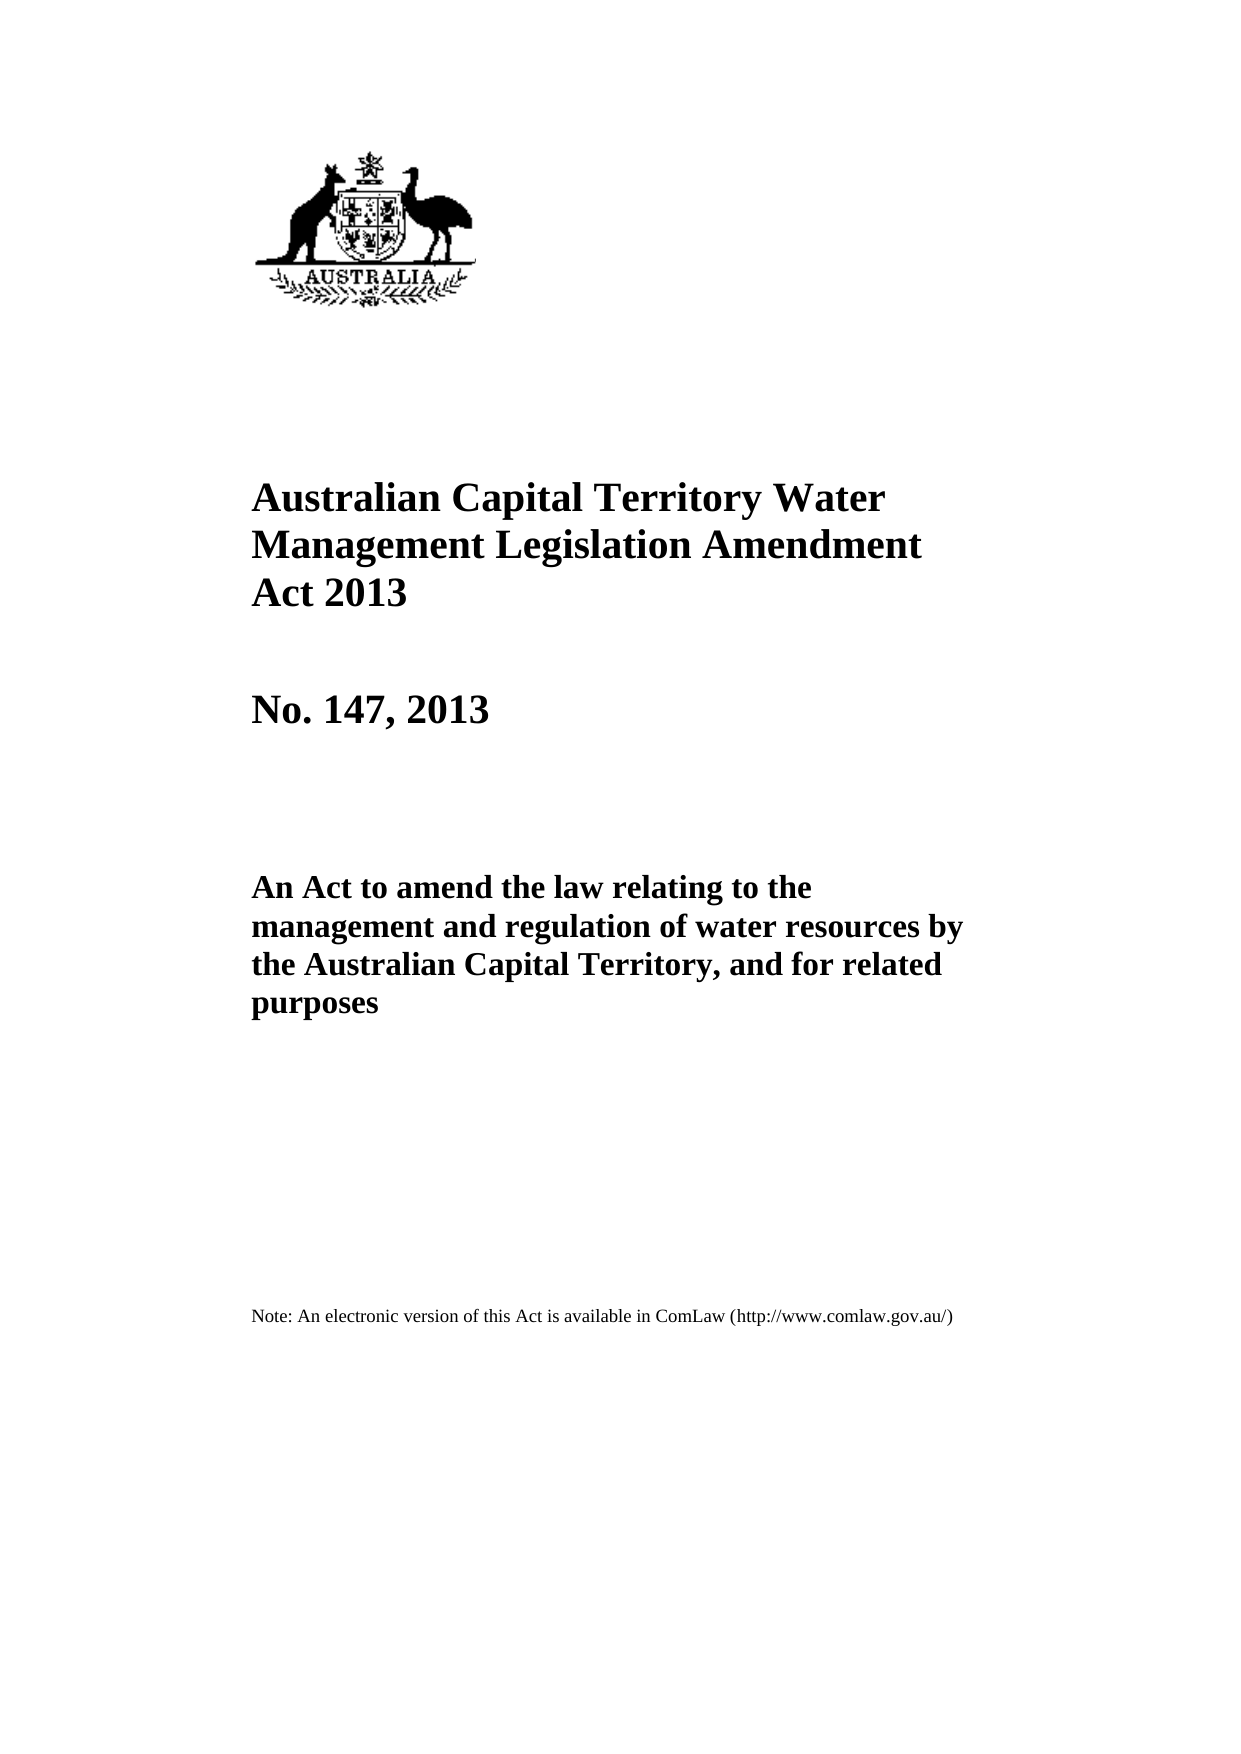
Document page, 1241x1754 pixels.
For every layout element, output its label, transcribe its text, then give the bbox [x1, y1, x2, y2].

text An Act to amend the law relating to the management and regulation of water resources by the Australian Capital Territory, and for related purposes [251, 868, 989, 1021]
text No. 147, 2013 [251, 684, 989, 732]
text Australian Capital Territory Water Management Legislation Amendment Act 2013 [251, 472, 989, 616]
